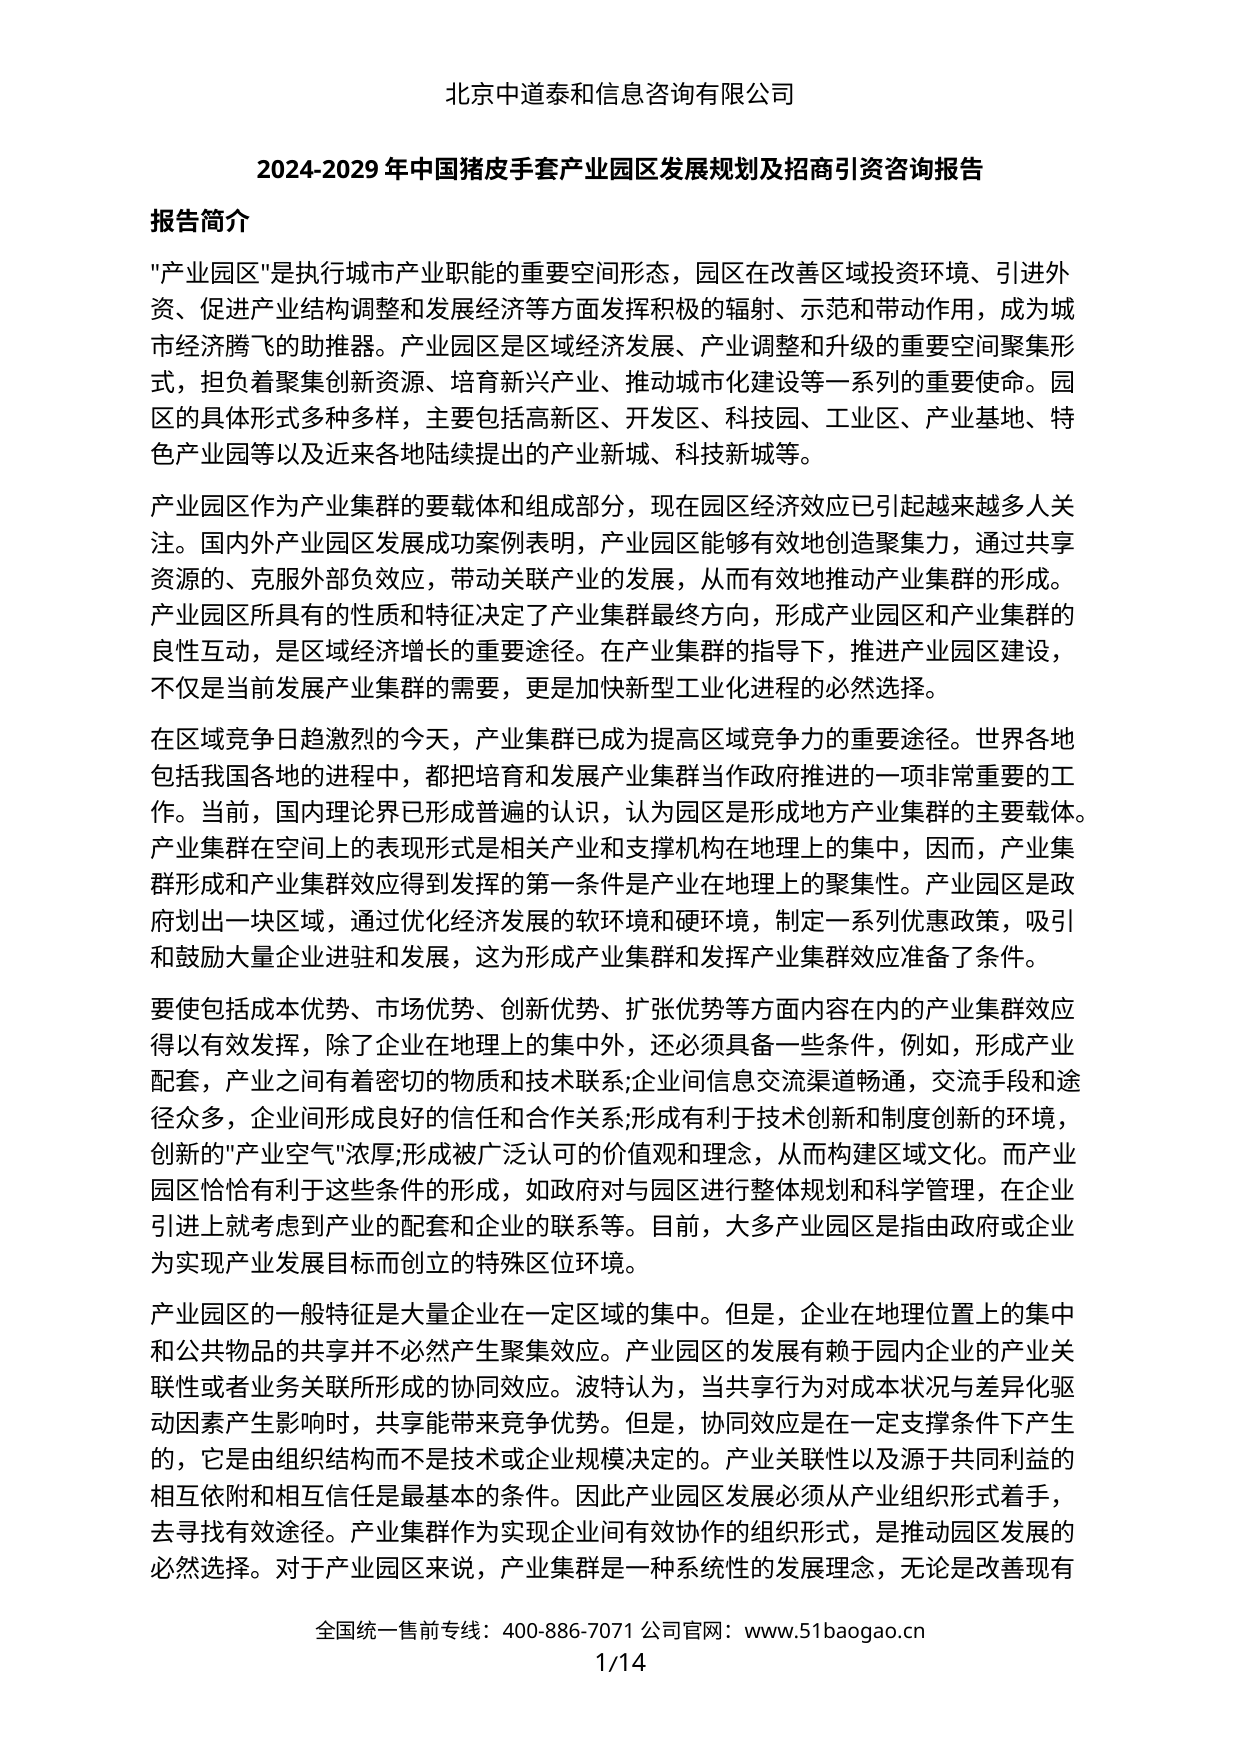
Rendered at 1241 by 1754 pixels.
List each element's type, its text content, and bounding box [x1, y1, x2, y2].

text 2024-2029年中国猪皮手套产业园区发展规划及招商引资咨询报告 [150, 150, 1090, 186]
text 报告简介 [150, 202, 1090, 238]
text 要使包括成本优势、市场优势、创新优势、扩张优势等方面内容在内的产业集群效应得以有效发挥，除了企业在地理上的集中外，还必须具备一些条件，例如，形成产业配套，产业之间有着密切的物质和技术联系;企业间信息交流渠道畅通，交流手段和途径众多，企业间形成良好的信任和合作关系;形成有利于技术创新和制度创新的环境，创新的"产业空气"浓厚;形成被广泛认可的价值观和理念，从而构建区域文化。而产业园区恰恰有利于这些条件的形成，如政府对与园区进行整体规划和科学管理，在企业引进上就考虑到产业的配套和企业的联系等。目前，大多产业园区是指由政府或企业为实现产业发展目标而创立的特殊区位环境。 [150, 989, 1090, 1279]
text 产业园区作为产业集群的要载体和组成部分，现在园区经济效应已引起越来越多人关注。国内外产业园区发展成功案例表明，产业园区能够有效地创造聚集力，通过共享资源的、克服外部负效应，带动关联产业的发展，从而有效地推动产业集群的形成。产业园区所具有的性质和特征决定了产业集群最终方向，形成产业园区和产业集群的良性互动，是区域经济增长的重要途径。在产业集群的指导下，推进产业园区建设，不仅是当前发展产业集群的需要，更是加快新型工业化进程的必然选择。 [150, 487, 1090, 704]
text 在区域竞争日趋激烈的今天，产业集群已成为提高区域竞争力的重要途径。世界各地包括我国各地的进程中，都把培育和发展产业集群当作政府推进的一项非常重要的工作。当前，国内理论界已形成普遍的认识，认为园区是形成地方产业集群的主要载体。产业集群在空间上的表现形式是相关产业和支撑机构在地理上的集中，因而，产业集群形成和产业集群效应得到发挥的第一条件是产业在地理上的聚集性。产业园区是政府划出一块区域，通过优化经济发展的软环境和硬环境，制定一系列优惠政策，吸引和鼓励大量企业进驻和发展，这为形成产业集群和发挥产业集群效应准备了条件。 [150, 720, 1090, 974]
text "产业园区"是执行城市产业职能的重要空间形态，园区在改善区域投资环境、引进外资、促进产业结构调整和发展经济等方面发挥积极的辐射、示范和带动作用，成为城市经济腾飞的助推器。产业园区是区域经济发展、产业调整和升级的重要空间聚集形式，担负着聚集创新资源、培育新兴产业、推动城市化建设等一系列的重要使命。园区的具体形式多种多样，主要包括高新区、开发区、科技园、工业区、产业基地、特色产业园等以及近来各地陆续提出的产业新城、科技新城等。 [150, 254, 1090, 471]
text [150, 1295, 1090, 1585]
